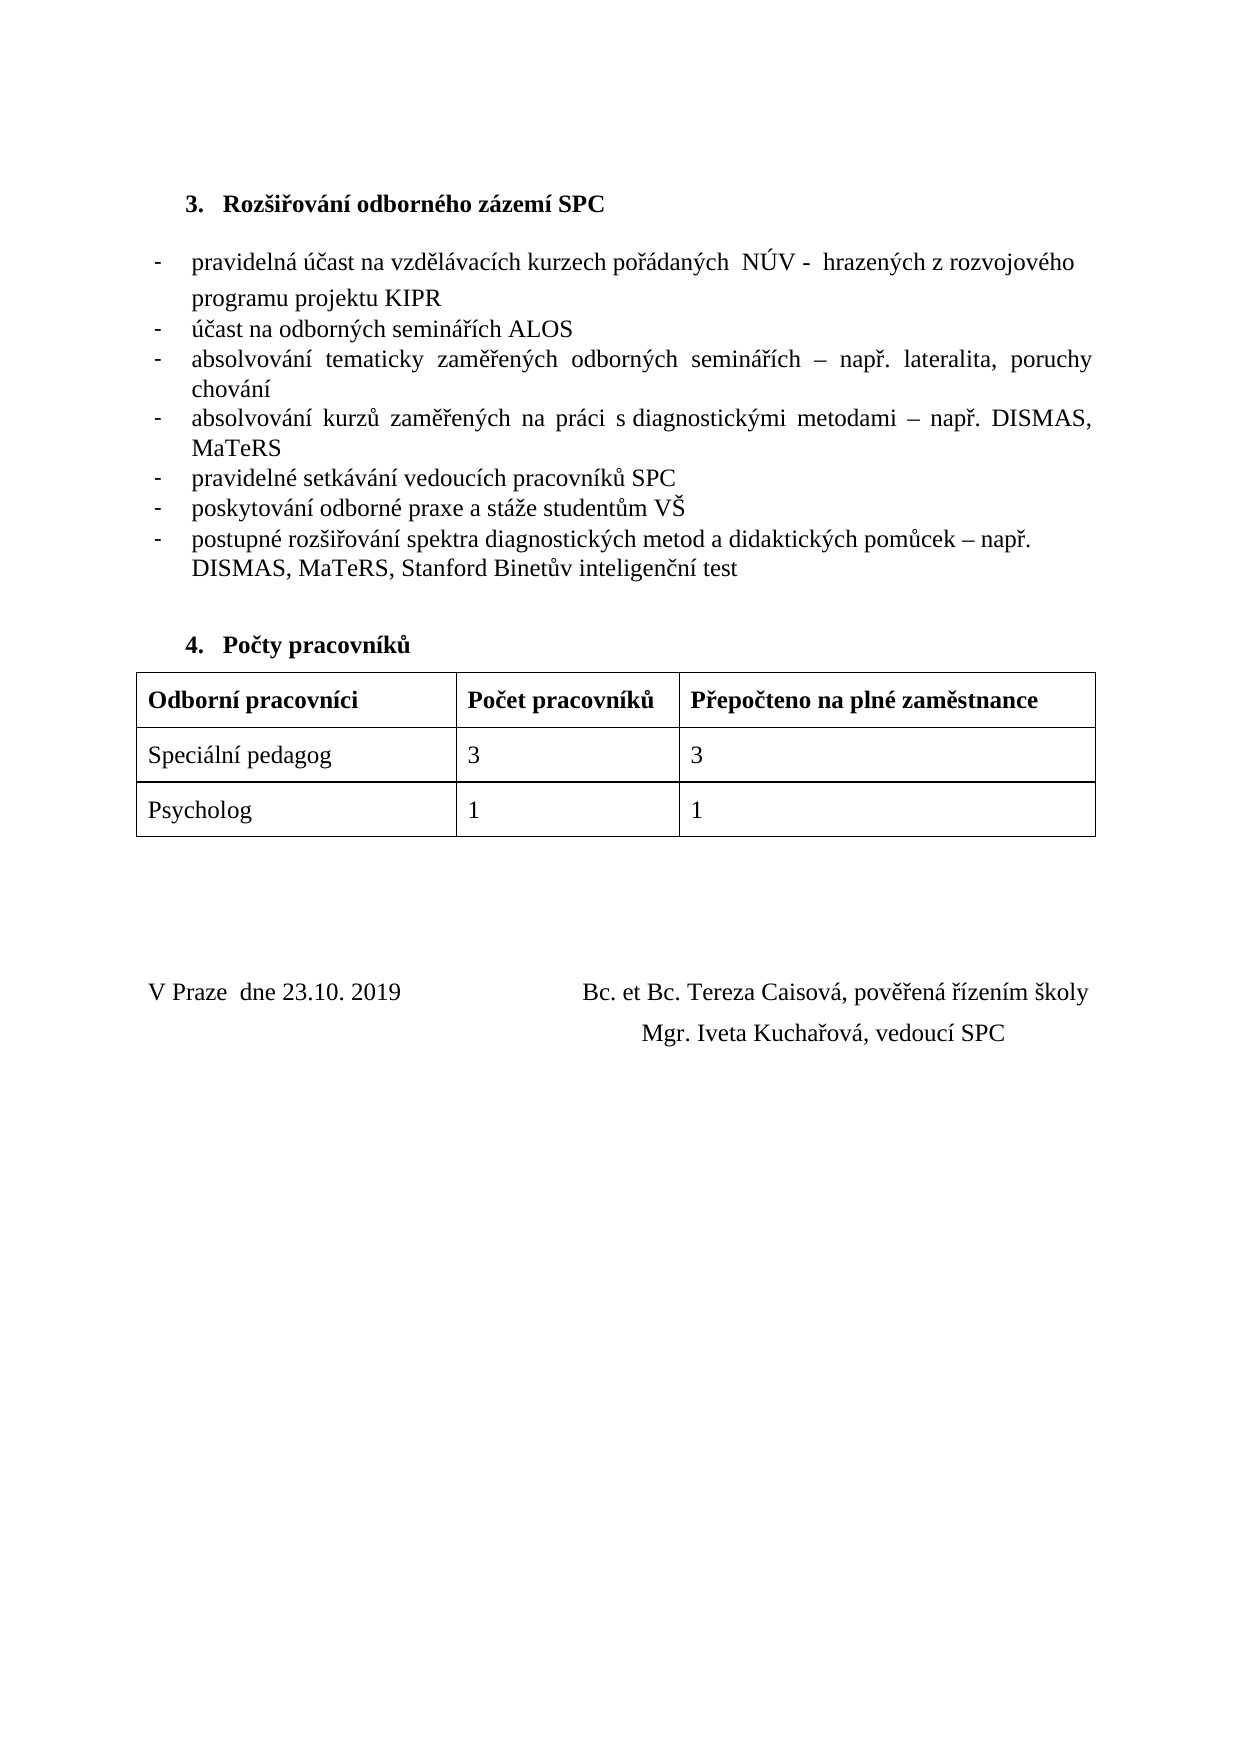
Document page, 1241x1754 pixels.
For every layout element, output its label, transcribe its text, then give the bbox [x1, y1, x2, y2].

table_cell Speciální pedagog [137, 728, 456, 781]
list poskytování odborné praxe a stáže studentům VŠ [154, 492, 1093, 523]
table_header Odborní pracovníci [137, 673, 456, 727]
table_cell 3 [680, 728, 1095, 781]
list absolvování tematicky zaměřených odborných seminářích – např. lateralita, poruchy chování [154, 343, 1093, 403]
list Počty pracovníků [185, 631, 1093, 659]
list absolvování kurzů zaměřených na práci s diagnostickými metodami – např. DISMAS, MaTeRS [154, 403, 1093, 462]
table_cell 1 [457, 783, 679, 836]
table_cell 3 [457, 728, 679, 781]
table_header Počet pracovníků [457, 673, 679, 727]
table_cell 1 [680, 783, 1095, 836]
text Mgr. Iveta Kuchařová, vedoucí SPC [148, 1018, 1093, 1047]
table_cell Psycholog [137, 783, 456, 836]
list Rozšiřování odborného zázemí SPC [185, 189, 1093, 218]
list postupné rozšiřování spektra diagnostických metod a didaktických pomůcek – např. DISMAS, MaTeRS, Stanford Binetův inteligenční test [154, 523, 1093, 582]
list pravidelné setkávání vedoucích pracovníků SPC [154, 462, 1093, 492]
table_header Přepočteno na plné zaměstnance [680, 673, 1095, 727]
list účast na odborných seminářích ALOS [154, 313, 1093, 343]
text V Praze dne 23.10. 2019 Bc. et Bc. Tereza Caisová, pověřená řízením školy [148, 977, 1093, 1006]
list pravidelná účast na vzdělávacích kurzech pořádaných NÚV - hrazených z rozvojového programu projektu KIPR [154, 246, 1093, 313]
